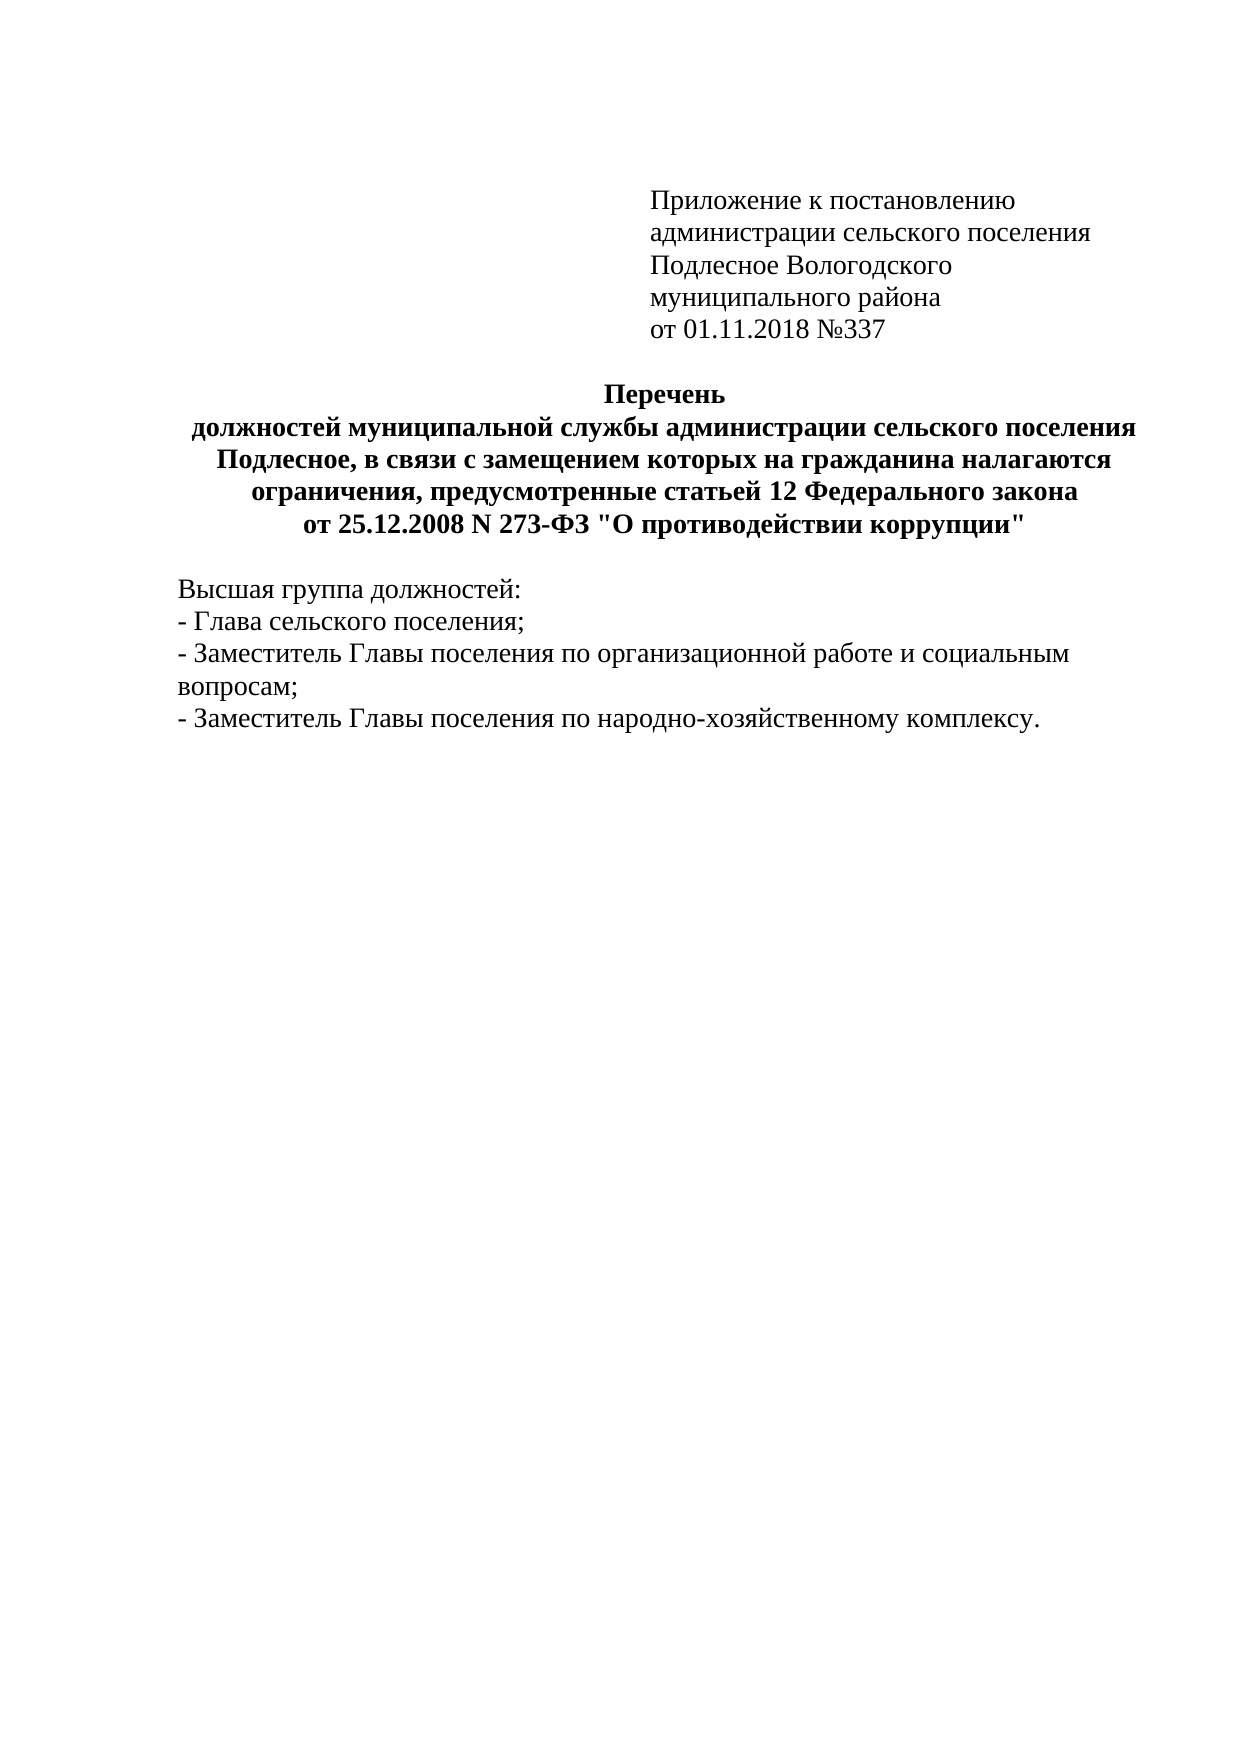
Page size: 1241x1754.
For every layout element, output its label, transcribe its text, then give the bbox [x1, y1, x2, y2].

text администрации сельского поселения Подлесное Вологодского муниципального района [650, 215, 1152, 312]
text Высшая группа должностей: [177, 572, 1152, 604]
text - Заместитель Главы поселения по организационной работе и социальным вопросам; [177, 636, 1152, 701]
text от 01.11.2018 №337 [650, 312, 1152, 345]
text - Заместитель Главы поселения по народно-хозяйственному комплексу. [177, 701, 1152, 734]
text - Глава сельского поселения; [177, 604, 1152, 636]
subtitle Приложение к постановлению [177, 183, 1152, 215]
text Перечень должностей муниципальной службы администрации сельского поселения Подлесное, в связи с замещением которых на гражданина налагаются ограничения, предусмотренные статьей 12 Федерального закона от 25.12.2008 N 273-ФЗ "О противодействии коррупции" [177, 377, 1152, 539]
